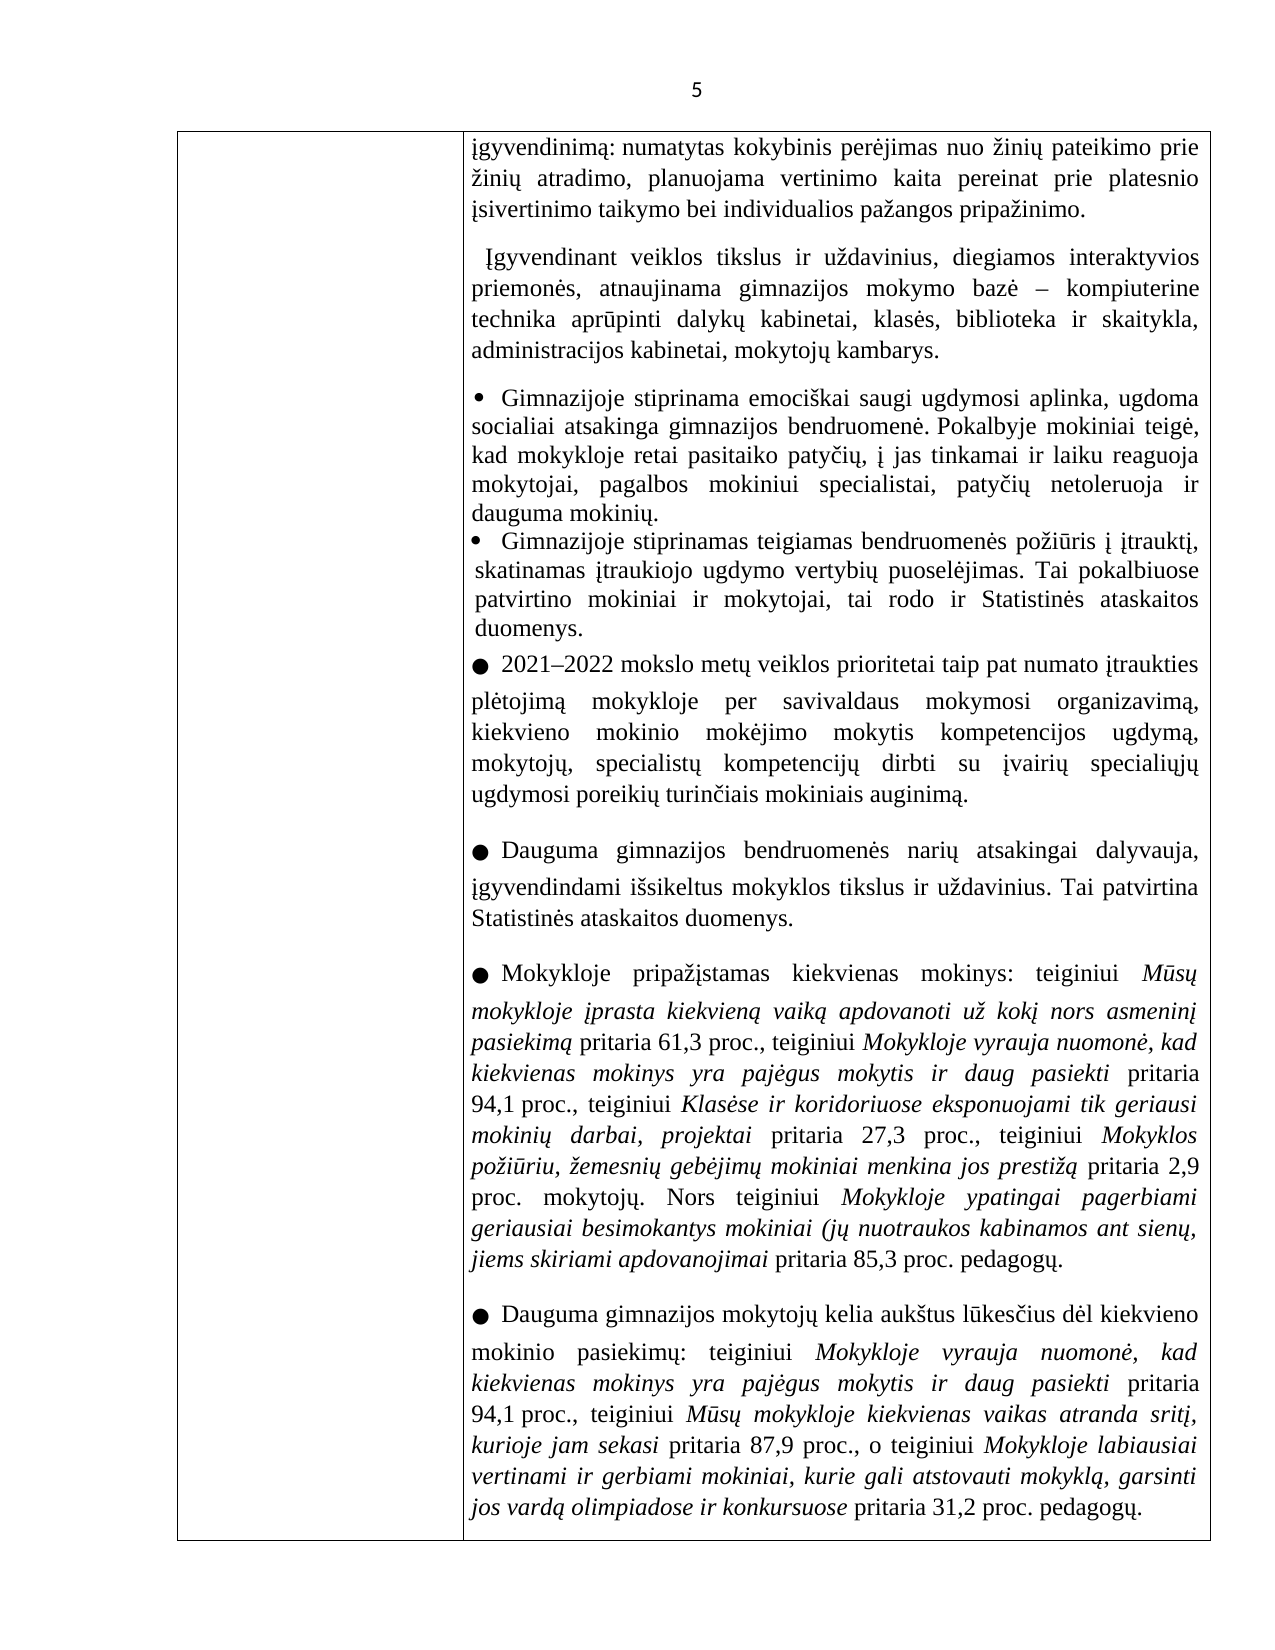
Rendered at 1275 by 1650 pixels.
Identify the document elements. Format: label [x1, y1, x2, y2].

table_cell [178, 132, 463, 1540]
table_cell [464, 132, 1210, 1540]
